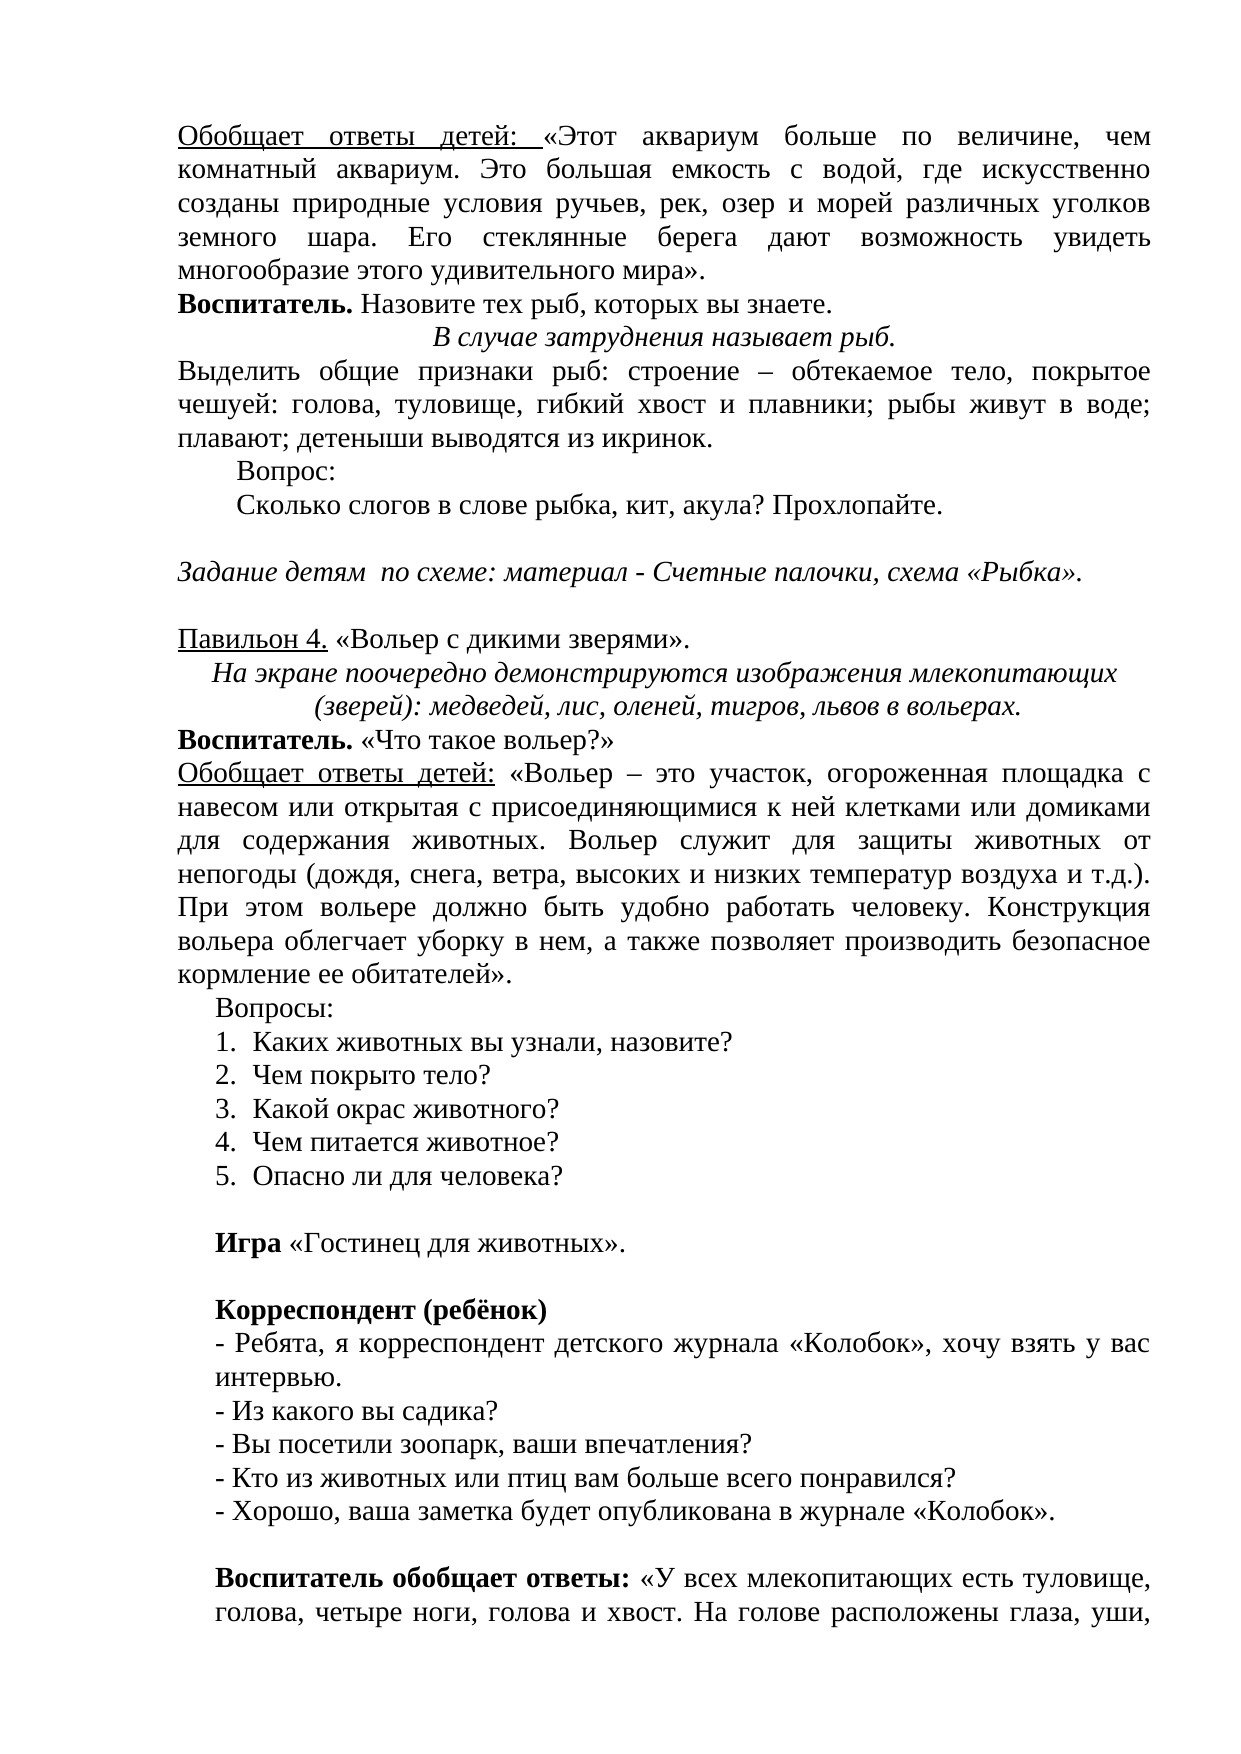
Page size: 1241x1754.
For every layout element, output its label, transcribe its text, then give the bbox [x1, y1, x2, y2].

text Вопросы: [177, 990, 1152, 1024]
text В случае затруднения называет рыб. [177, 319, 1152, 353]
text (зверей): медведей, лис, оленей, тигров, львов в вольерах. [177, 688, 1152, 722]
text На экране поочередно демонстрируются изображения млекопитающих [177, 655, 1152, 688]
text Вопрос: [177, 453, 1152, 487]
list Каких животных вы узнали, назовите? [215, 1024, 1152, 1057]
text - Хорошо, ваша заметка будет опубликована в журнале «Колобок». [215, 1493, 1152, 1527]
text Воспитатель. «Что такое вольер?» [177, 722, 1152, 755]
list Опасно ли для человека? [215, 1158, 1152, 1191]
text Сколько слогов в слове рыбка, кит, акула? Прохлопайте. [177, 487, 1152, 521]
text Обобщает ответы детей: «Этот аквариум больше по величине, чем комнатный аквариум. Это большая емкость с водой, где искусственно созданы природные условия ручьев, рек, озер и морей различных уголков земного шара. Его стеклянные берега дают возможность увидеть многообразие этого удивительного мира». [177, 118, 1152, 286]
list Какой окрас животного? [215, 1091, 1152, 1124]
text Воспитатель. Назовите тех рыб, которых вы знаете. [177, 286, 1152, 319]
text - Из какого вы садика? [215, 1393, 1152, 1426]
list Чем покрыто тело? [215, 1057, 1152, 1091]
text - Вы посетили зоопарк, ваши впечатления? [215, 1426, 1152, 1460]
text Павильон 4. «Вольер с дикими зверями». [177, 621, 1152, 655]
text Корреспондент (ребёнок) [215, 1292, 1152, 1326]
text Задание детям по схеме: материал - Счетные палочки, схема «Рыбка». [177, 554, 1152, 588]
text Игра «Гостинец для животных». [215, 1225, 1152, 1258]
text - Ребята, я корреспондент детского журнала «Колобок», хочу взять у вас интервью. [215, 1326, 1152, 1393]
text Обобщает ответы детей: «Вольер – это участок, огороженная площадка с навесом или открытая с присоединяющимися к ней клетками или домиками для содержания животных. Вольер служит для защиты животных от непогоды (дождя, снега, ветра, высоких и низких температур воздуха и т.д.). При этом вольере должно быть удобно работать человеку. Конструкция вольера облегчает уборку в нем, а также позволяет производить безопасное кормление ее обитателей». [177, 755, 1152, 990]
text - Кто из животных или птиц вам больше всего понравился? [215, 1460, 1152, 1493]
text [215, 1560, 1152, 1627]
list Чем питается животное? [215, 1124, 1152, 1158]
text Выделить общие признаки рыб: строение – обтекаемое тело, покрытое чешуей: голова, туловище, гибкий хвост и плавники; рыбы живут в воде; плавают; детеныши выводятся из икринок. [177, 353, 1152, 453]
